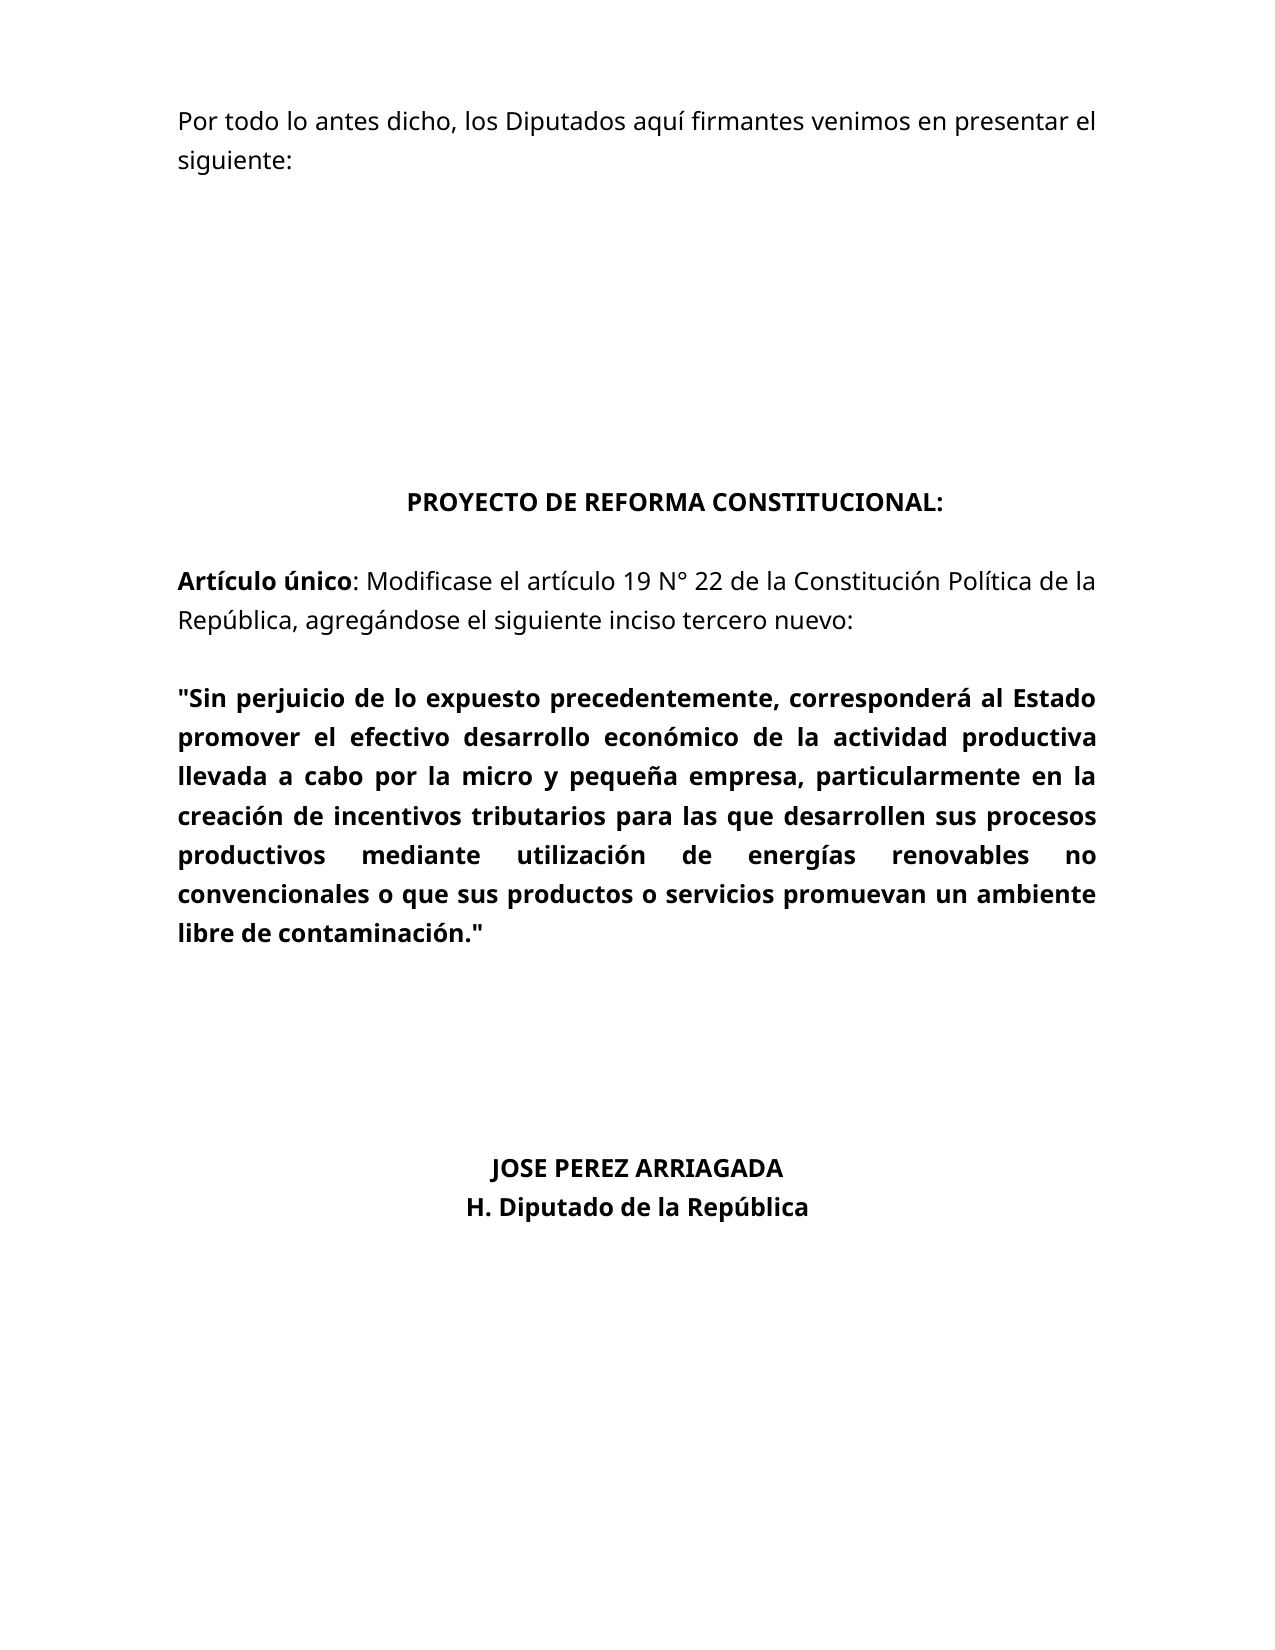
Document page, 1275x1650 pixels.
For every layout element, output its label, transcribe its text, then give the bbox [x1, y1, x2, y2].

list JOSE PEREZ ARRIAGADA [177, 1151, 1098, 1185]
text Por todo lo antes dicho, los Diputados aquí firmantes venimos en presentar el siguiente: [177, 103, 1098, 177]
list H. Diputado de la República [177, 1190, 1098, 1224]
list PROYECTO DE REFORMA CONSTITUCIONAL: [252, 485, 1098, 519]
list Artículo único: Modificase el artículo 19 N° 22 de la Constitución Política de la República, agregándose el siguiente inciso tercero nuevo: [177, 563, 1098, 636]
list "Sin perjuicio de lo expuesto precedentemente, corresponderá al Estado promover el efectivo desarrollo económico de la actividad productiva llevada a cabo por la micro y pequeña empresa, particularmente en la creación de incentivos tributarios para las que desarrollen sus procesos productivos mediante utilización de energías renovables no convencionales o que sus productos o servicios promuevan un ambiente libre de contaminación." [177, 681, 1098, 950]
